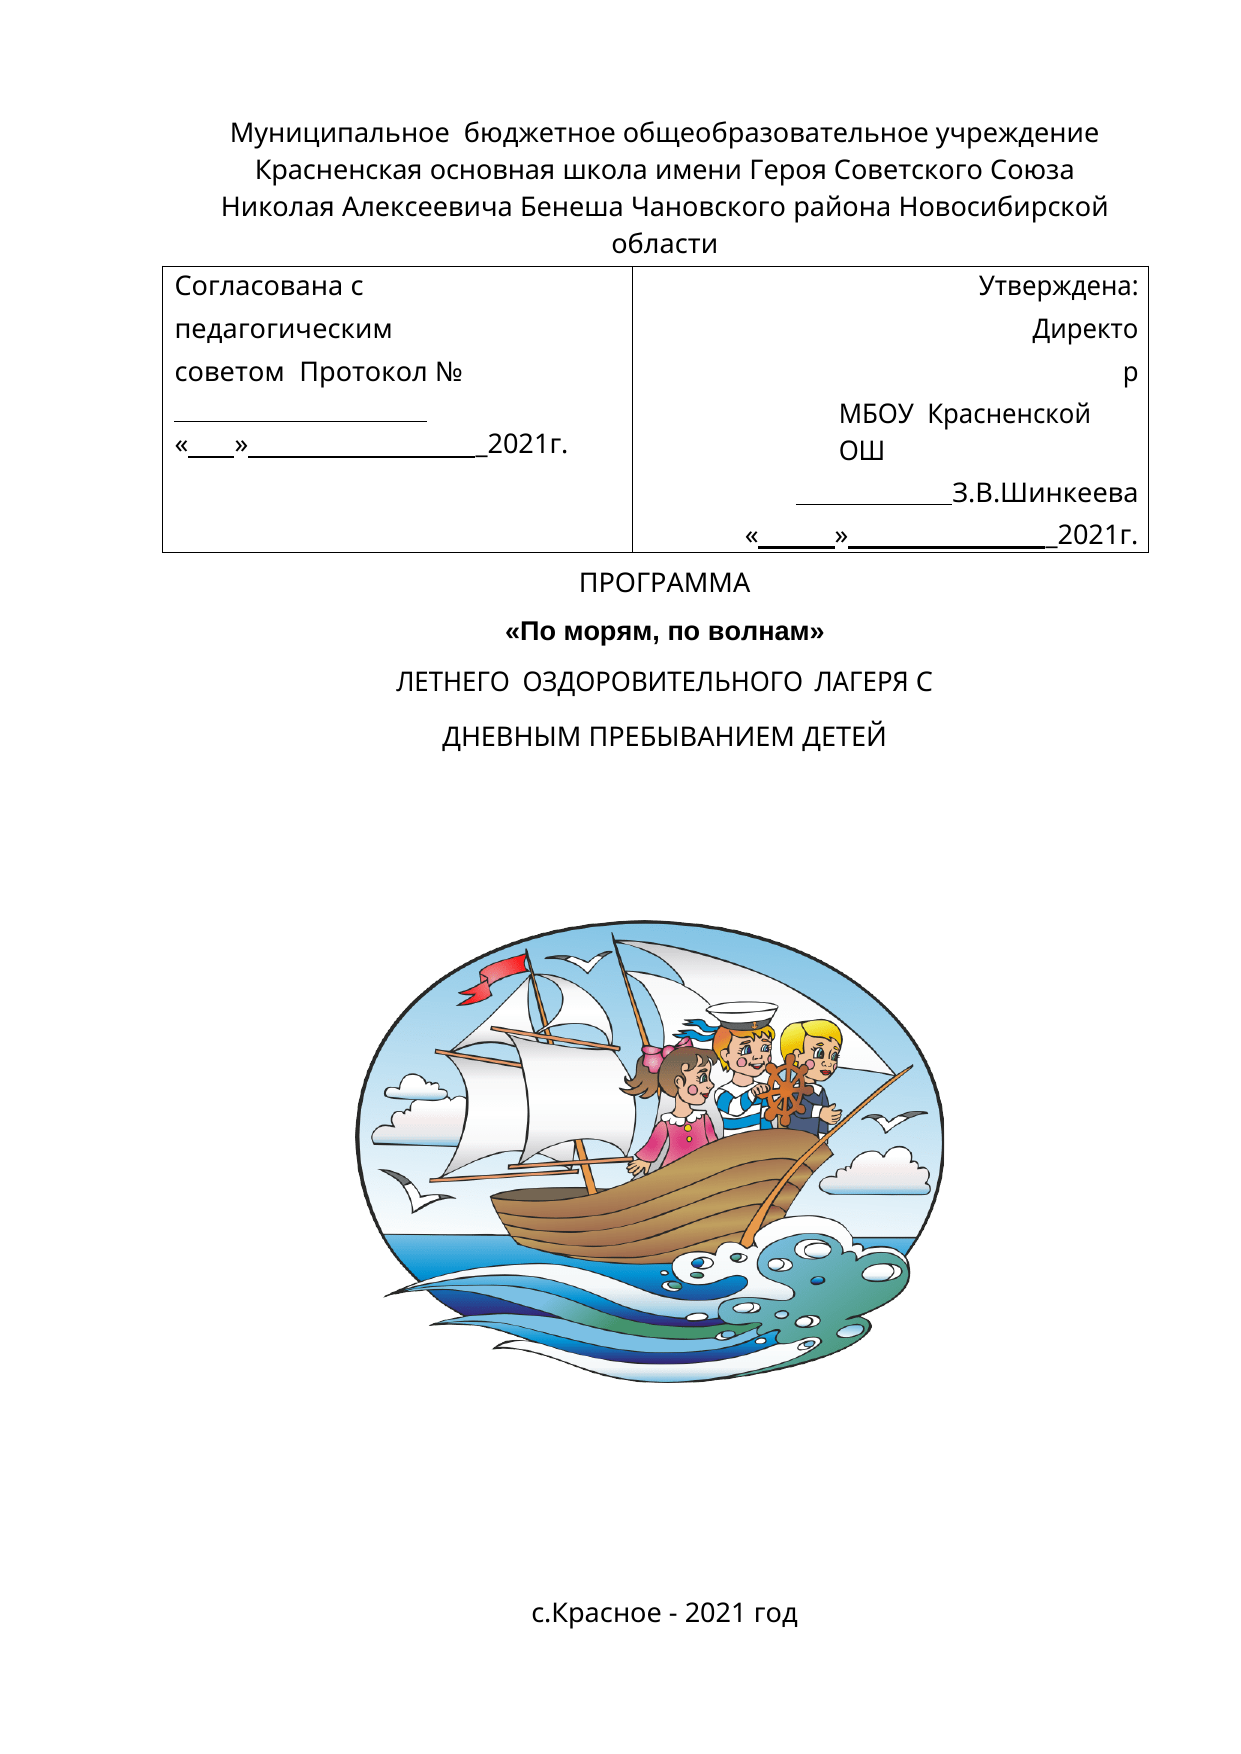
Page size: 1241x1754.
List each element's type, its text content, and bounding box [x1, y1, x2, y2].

text ЛЕТНЕГО ОЗДОРОВИТЕЛЬНОГО ЛАГЕРЯ С ДНЕВНЫМ ПРЕБЫВАНИЕМ ДЕТЕЙ [393, 662, 935, 754]
picture [355, 920, 945, 1383]
text с.Красное - 2021 год [393, 1594, 935, 1631]
text ПРОГРАММА [393, 553, 935, 600]
text Муниципальное бюджетное общеобразовательное учреждение Красненская основная школа имени Героя Советского Союза Николая Алексеевича Бенеша Чановского района Новосибирской области [218, 113, 1111, 262]
subtitle «По морям, по волнам» [393, 615, 936, 646]
table_header Согласована с педагогическим советом Протокол № « » _2021г. [163, 267, 632, 552]
table_header Утверждена: Директор МБОУ Красненской ОШ З.В.Шинкеева « » _2021г. [633, 267, 1148, 552]
